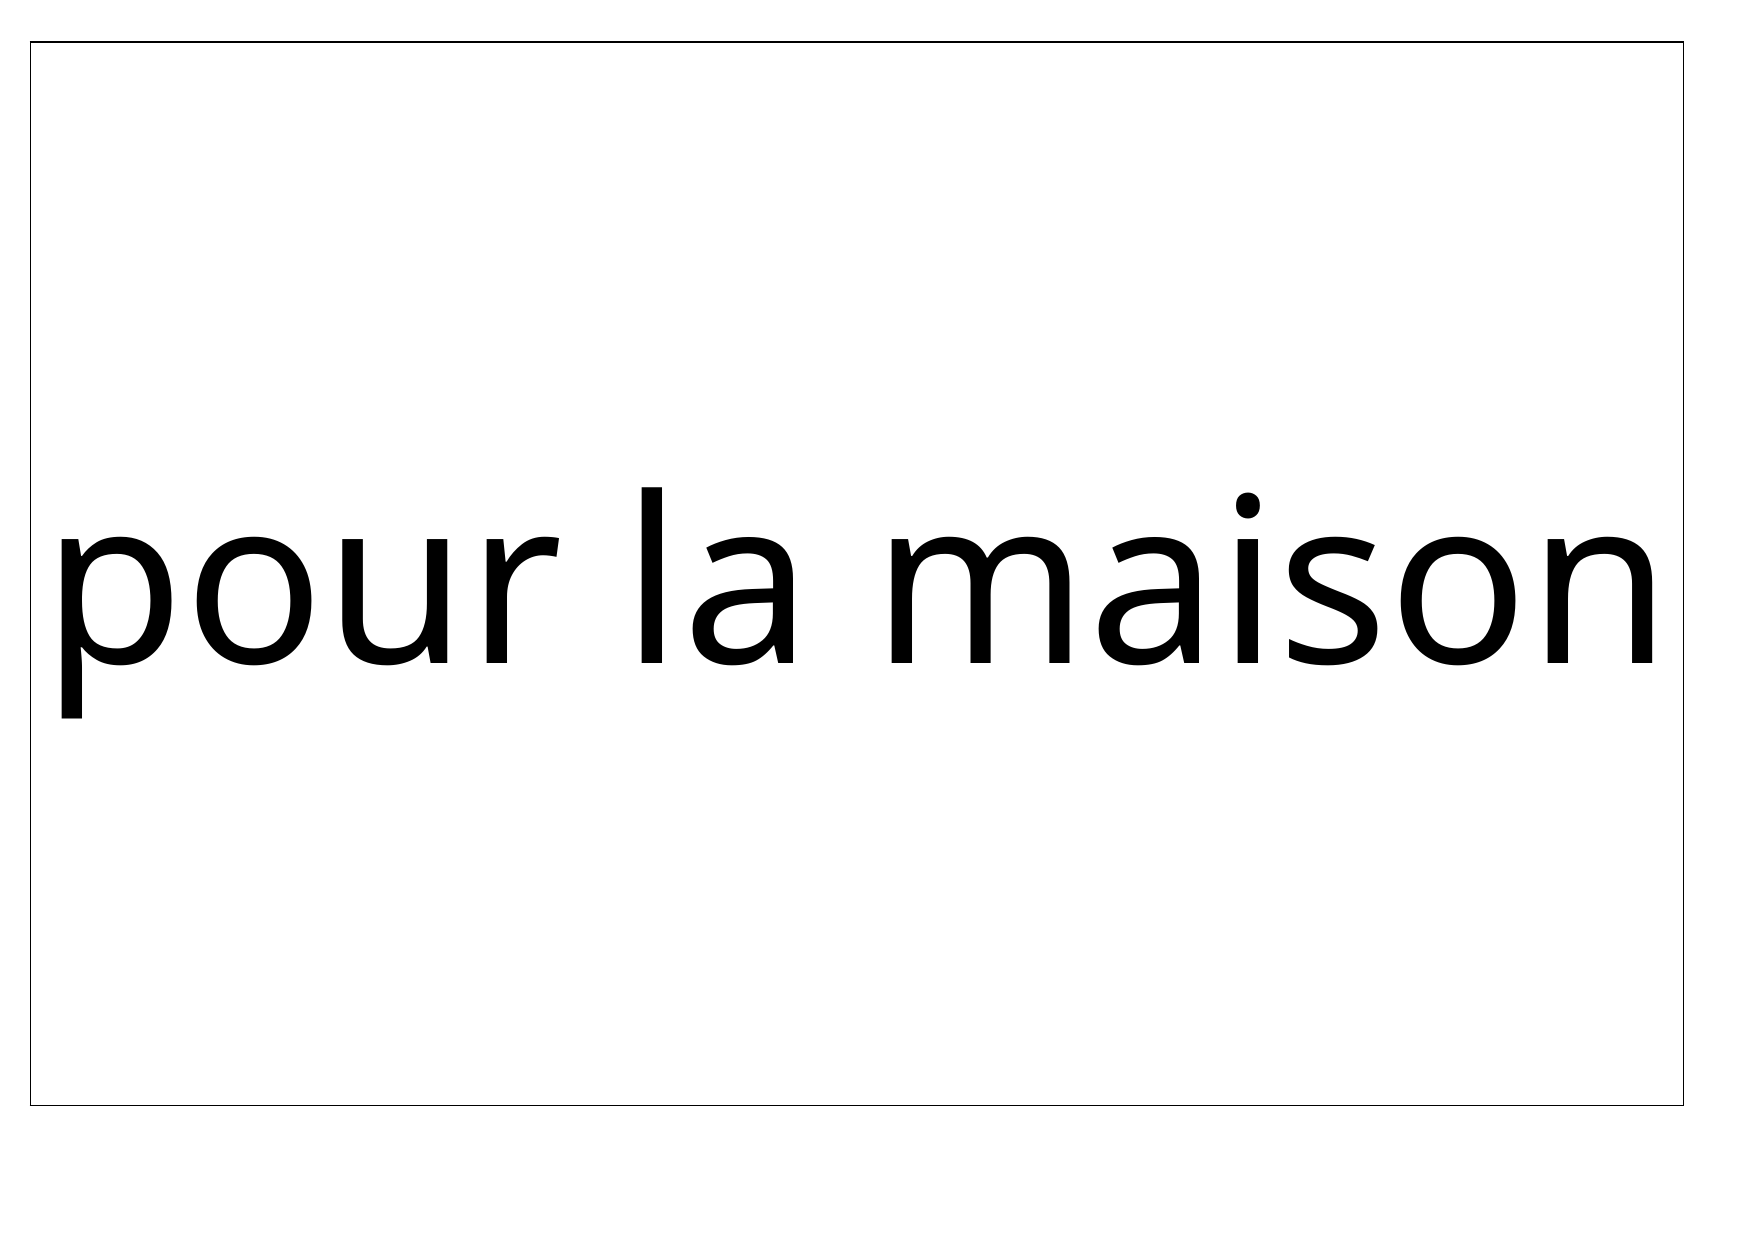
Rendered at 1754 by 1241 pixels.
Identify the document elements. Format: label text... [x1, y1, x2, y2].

table_cell pour la maison [31, 43, 1683, 1104]
